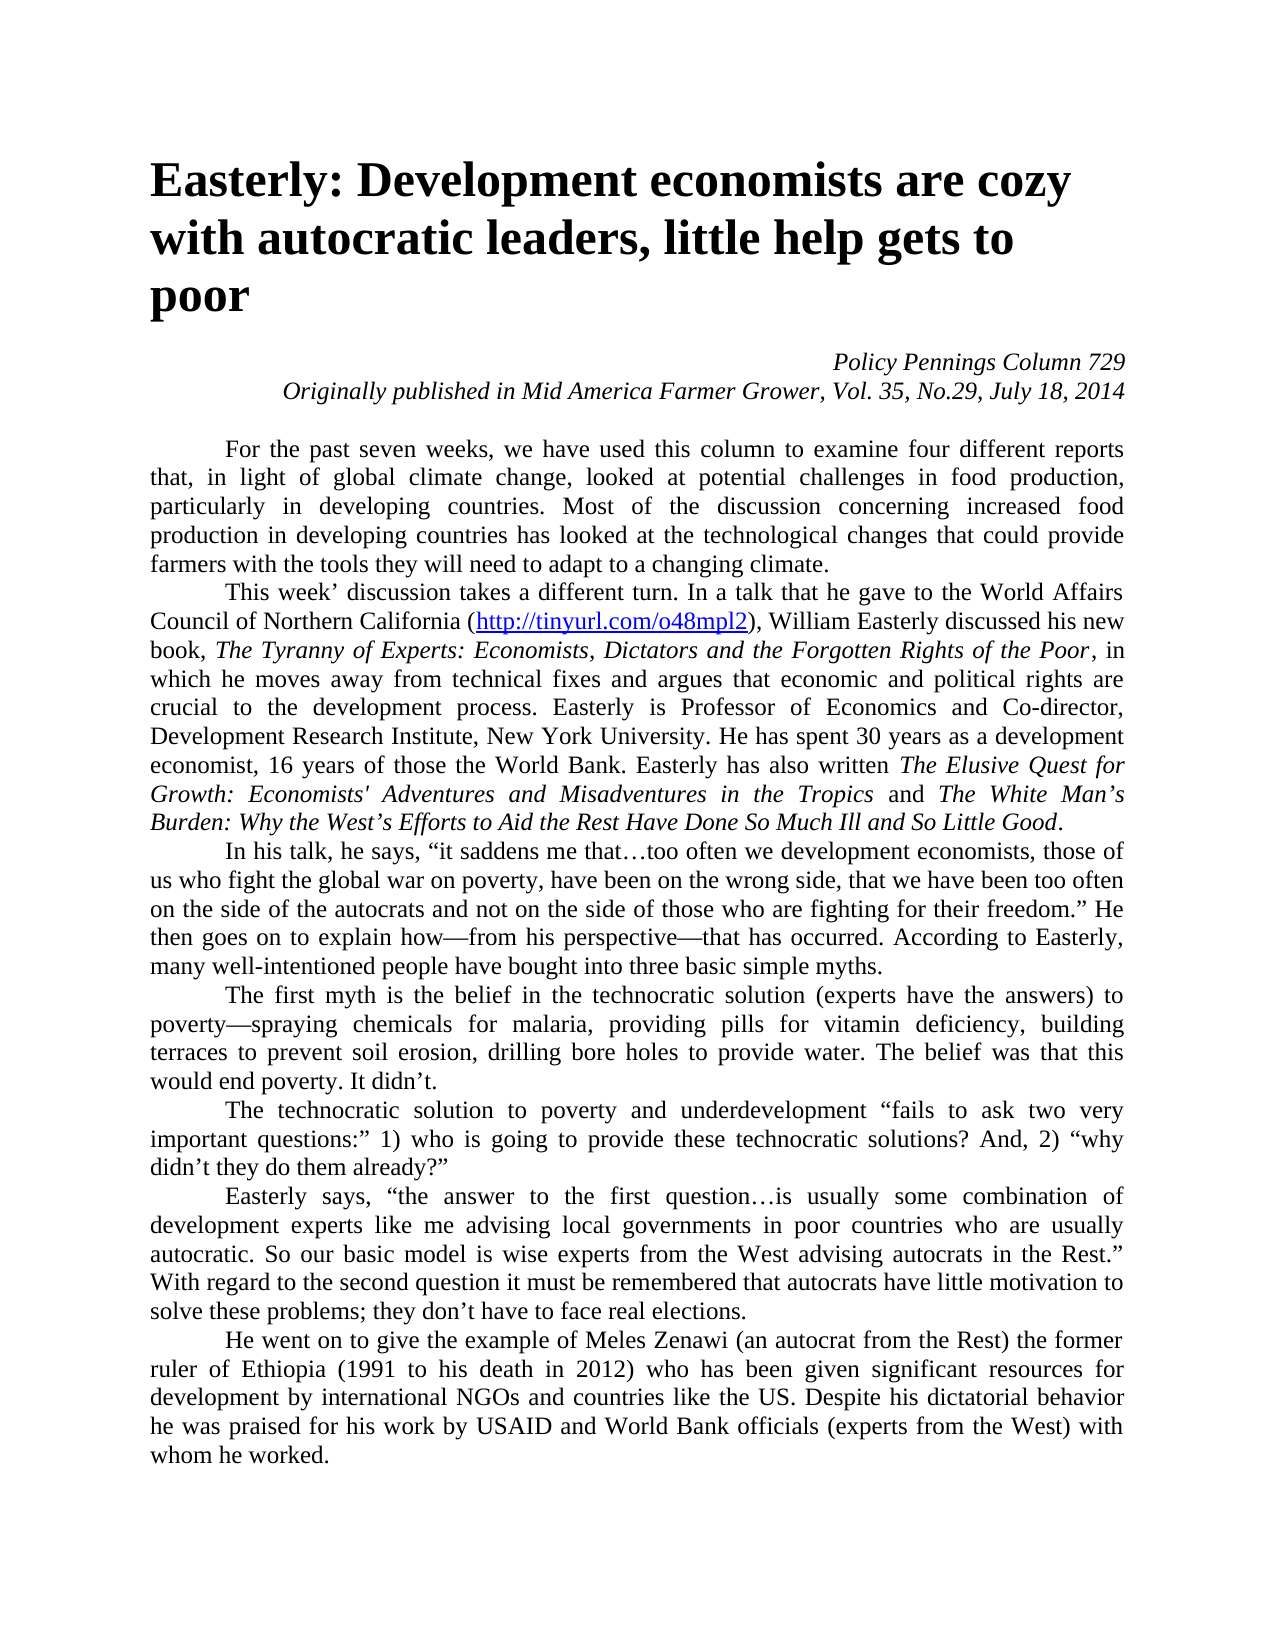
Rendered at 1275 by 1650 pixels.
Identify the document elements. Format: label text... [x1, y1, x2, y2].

text Policy Pennings Column 729 [150, 347, 1125, 376]
text He went on to give the example of Meles Zenawi (an autocrat from the Rest) the former ruler of Ethiopia (1991 to his death in 2012) who has been given significant resources for development by international NGOs and countries like the US. Despite his dictatorial behavior he was praised for his work by USAID and World Bank officials (experts from the West) with whom he worked. [150, 1325, 1125, 1469]
text Easterly: Development economists are cozy with autocratic leaders, little help gets to poor [150, 150, 1125, 322]
text The first myth is the belief in the technocratic solution (experts have the answers) to poverty—spraying chemicals for malaria, providing pills for vitamin deficiency, building terraces to prevent soil erosion, drilling bore holes to provide water. The belief was that this would end poverty. It didn’t. [150, 980, 1125, 1095]
text This week’ discussion takes a different turn. In a talk that he gave to the World Affairs Council of Northern California (http://tinyurl.com/o48mpl2), William Easterly discussed his new book, The Tyranny of Experts: Economists, Dictators and the Forgotten Rights of the Poor, in which he moves away from technical fixes and argues that economic and political rights are crucial to the development process. Easterly is Professor of Economics and Co-director, Development Research Institute, New York University. He has spent 30 years as a development economist, 16 years of those the World Bank. Easterly has also written The Elusive Quest for Growth: Economists' Adventures and Misadventures in the Tropics and The White Man’s Burden: Why the West’s Efforts to Aid the Rest Have Done So Much Ill and So Little Good. [150, 577, 1125, 836]
text Originally published in Mid America Farmer Grower, Vol. 35, No.29, July 18, 2014 [150, 376, 1125, 405]
text In his talk, he says, “it saddens me that…too often we development economists, those of us who fight the global war on poverty, have been on the wrong side, that we have been too often on the side of the autocrats and not on the side of those who are fighting for their freedom.” He then goes on to explain how—from his perspective—that has occurred. According to Easterly, many well-intentioned people have bought into three basic simple myths. [150, 836, 1125, 980]
text For the past seven weeks, we have used this column to examine four different reports that, in light of global climate change, looked at potential challenges in food production, particularly in developing countries. Most of the discussion concerning increased food production in developing countries has looked at the technological changes that could provide farmers with the tools they will need to adapt to a changing climate. [150, 434, 1125, 577]
text The technocratic solution to poverty and underdevelopment “fails to ask two very important questions:” 1) who is going to provide these technocratic solutions? And, 2) “why didn’t they do them already?” [150, 1095, 1125, 1181]
text Easterly says, “the answer to the first question…is usually some combination of development experts like me advising local governments in poor countries who are usually autocratic. So our basic model is wise experts from the West advising autocrats in the Rest.” With regard to the second question it must be remembered that autocrats have little motivation to solve these problems; they don’t have to face real elections. [150, 1181, 1125, 1325]
